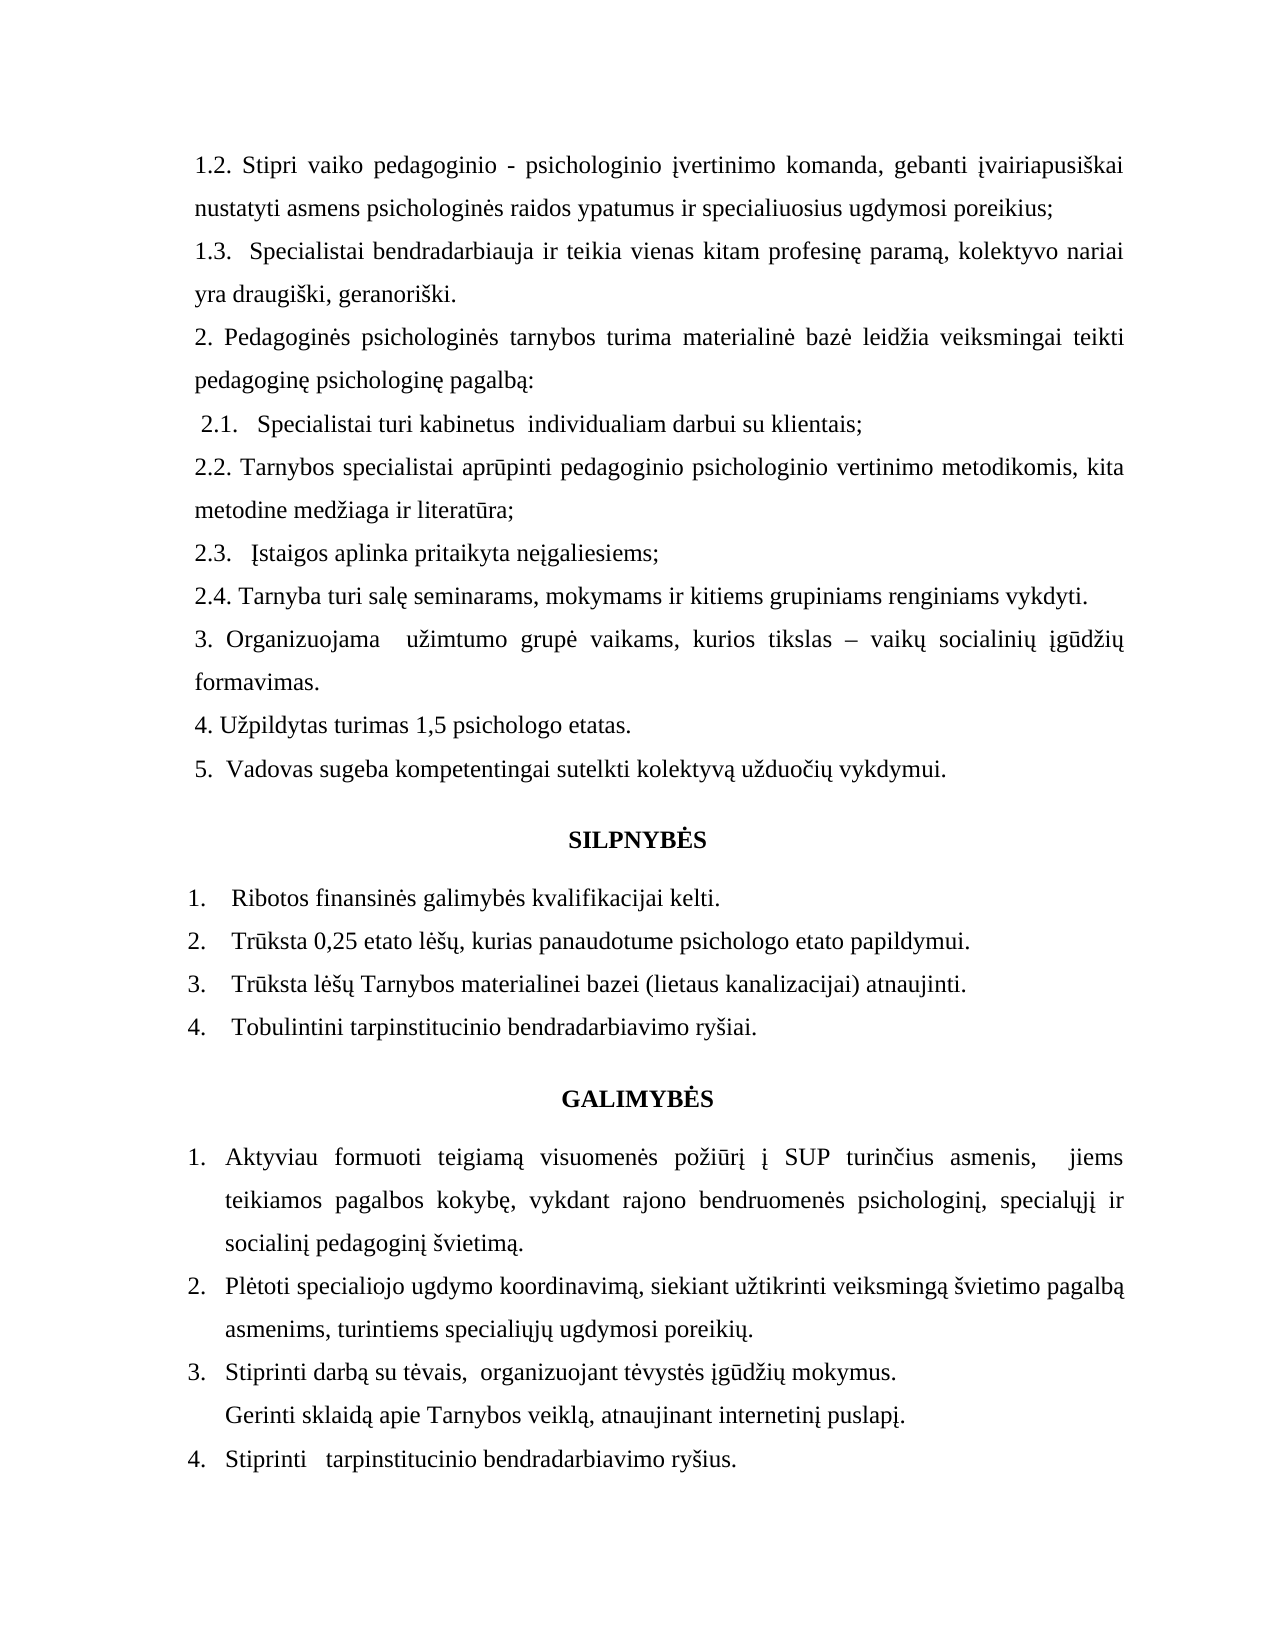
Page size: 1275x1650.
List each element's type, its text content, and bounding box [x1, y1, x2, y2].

text 4. Užpildytas turimas 1,5 psichologo etatas. [194, 711, 1125, 739]
list Stiprinti darbą su tėvais, organizuojant tėvystės įgūdžių mokymus. [187, 1357, 1125, 1386]
text SILPNYBĖS [150, 826, 1125, 854]
text 2.3. Įstaigos aplinka pritaikyta neįgaliesiems; [194, 538, 1125, 567]
list Trūksta lėšų Tarnybos materialinei bazei (lietaus kanalizacijai) atnaujinti. [187, 969, 1125, 998]
text 2.2. Tarnybos specialistai aprūpinti pedagoginio psichologinio vertinimo metodikomis, kita metodine medžiaga ir literatūra; [194, 452, 1125, 524]
list Tobulintini tarpinstitucinio bendradarbiavimo ryšiai. [187, 1012, 1125, 1041]
list Stiprinti tarpinstitucinio bendradarbiavimo ryšius. [187, 1444, 1125, 1472]
list Plėtoti specialiojo ugdymo koordinavimą, siekiant užtikrinti veiksmingą švietimo pagalbą asmenims, turintiems specialiųjų ugdymosi poreikių. [187, 1271, 1125, 1343]
text 2.4. Tarnyba turi salę seminarams, mokymams ir kitiems grupiniams renginiams vykdyti. [194, 581, 1125, 610]
text Gerinti sklaidą apie Tarnybos veiklą, atnaujinant internetinį puslapį. [150, 1401, 1125, 1429]
text 2.1. Specialistai turi kabinetus individualiam darbui su klientais; [194, 409, 1125, 437]
text 3. Organizuojama užimtumo grupė vaikams, kurios tikslas – vaikų socialinių įgūdžių formavimas. [194, 624, 1125, 696]
text GALIMYBĖS [150, 1084, 1125, 1113]
text 1.2. Stipri vaiko pedagoginio - psichologinio įvertinimo komanda, gebanti įvairiapusiškai nustatyti asmens psichologinės raidos ypatumus ir specialiuosius ugdymosi poreikius; [194, 150, 1125, 222]
list Trūksta 0,25 etato lėšų, kurias panaudotume psichologo etato papildymui. [187, 926, 1125, 955]
text 5. Vadovas sugeba kompetentingai sutelkti kolektyvą užduočių vykdymui. [194, 754, 1125, 782]
text 1.3. Specialistai bendradarbiauja ir teikia vienas kitam profesinę paramą, kolektyvo nariai yra draugiški, geranoriški. [194, 236, 1125, 308]
list Aktyviau formuoti teigiamą visuomenės požiūrį į SUP turinčius asmenis, jiems teikiamos pagalbos kokybę, vykdant rajono bendruomenės psichologinį, specialųjį ir socialinį pedagoginį švietimą. [187, 1142, 1125, 1257]
list Ribotos finansinės galimybės kvalifikacijai kelti. [187, 883, 1125, 912]
text 2. Pedagoginės psichologinės tarnybos turima materialinė bazė leidžia veiksmingai teikti pedagoginę psichologinę pagalbą: [194, 322, 1125, 394]
